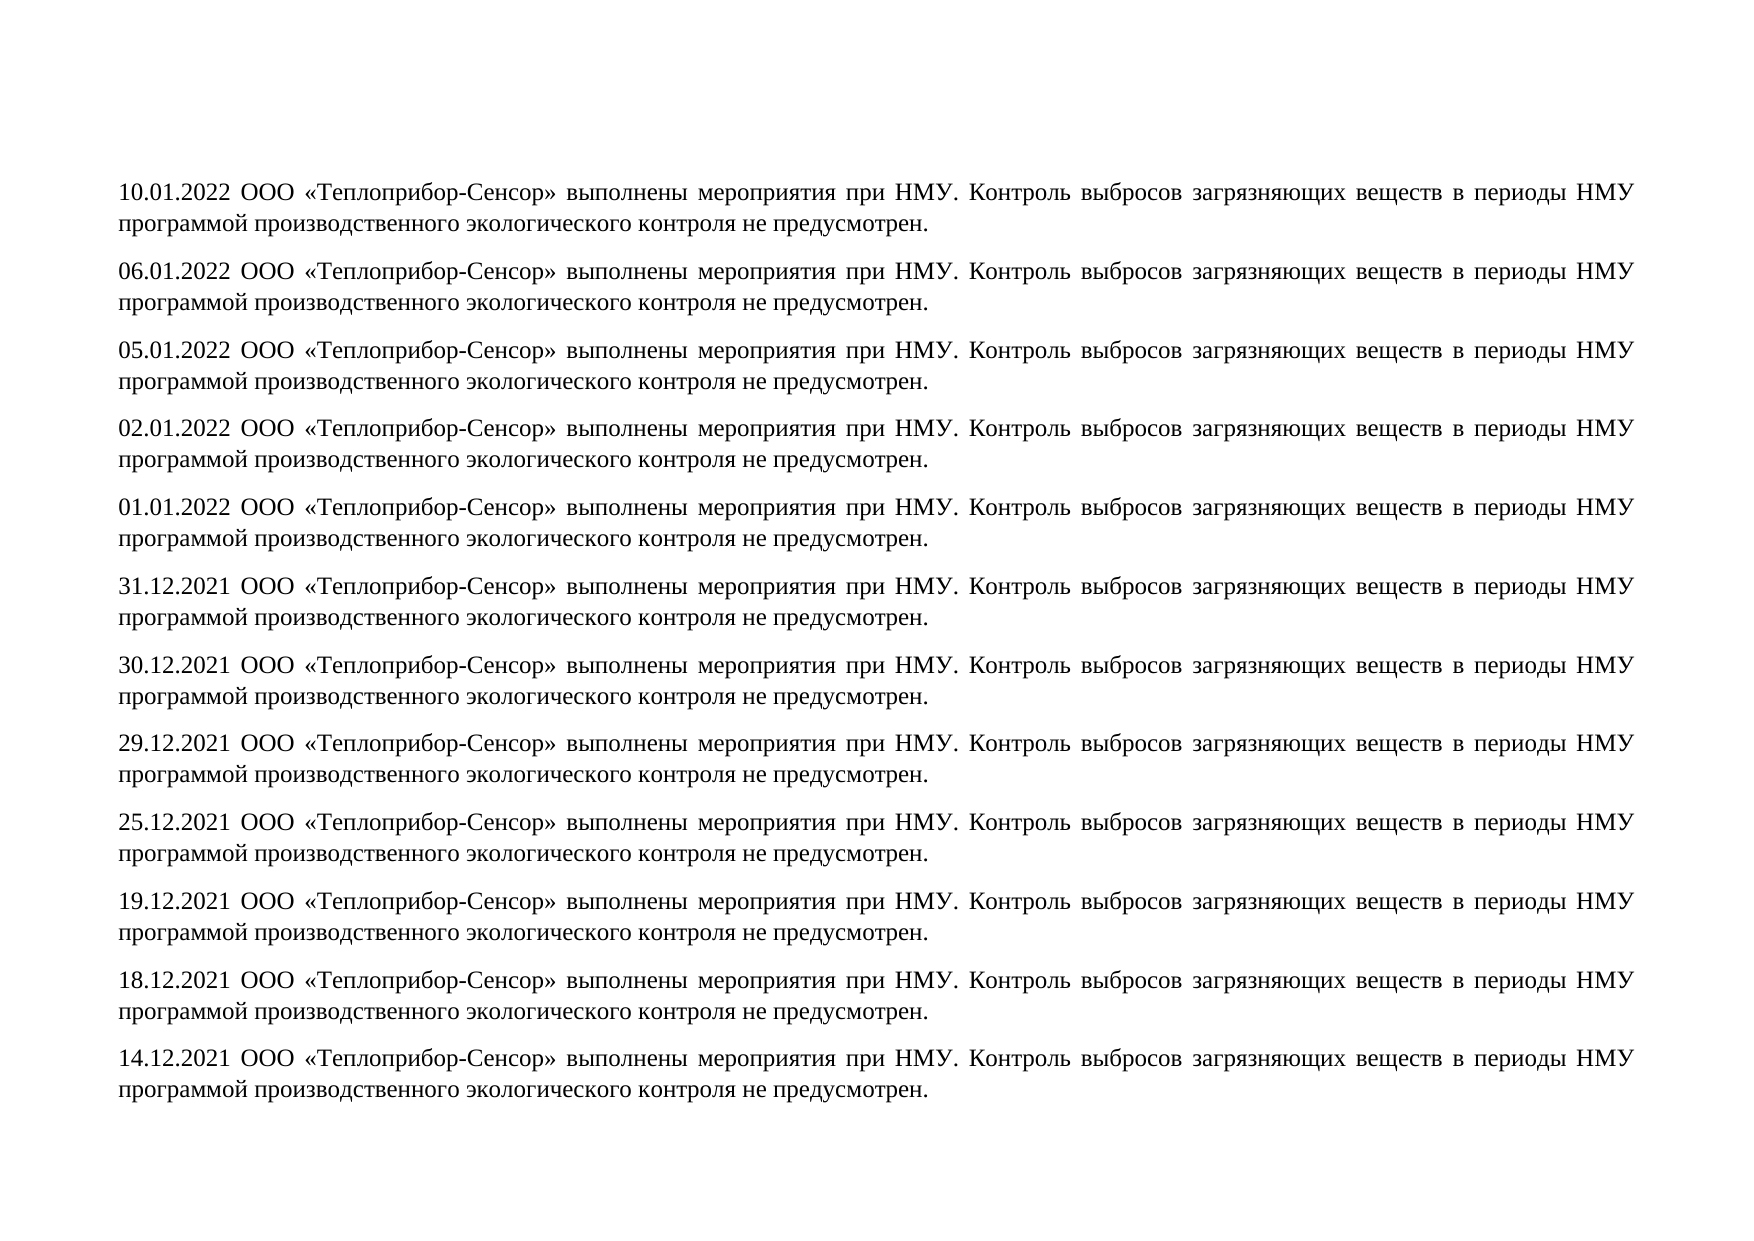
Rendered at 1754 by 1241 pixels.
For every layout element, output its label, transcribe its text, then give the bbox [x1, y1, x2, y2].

text 10.01.2022 ООО «Теплоприбор-Сенсор» выполнены мероприятия при НМУ. Контроль выбросов загрязняющих веществ в периоды НМУ программой производственного экологического контроля не предусмотрен. [118, 177, 1636, 237]
text 05.01.2022 ООО «Теплоприбор-Сенсор» выполнены мероприятия при НМУ. Контроль выбросов загрязняющих веществ в периоды НМУ программой производственного экологического контроля не предусмотрен. [118, 335, 1636, 394]
text 14.12.2021 ООО «Теплоприбор-Сенсор» выполнены мероприятия при НМУ. Контроль выбросов загрязняющих веществ в периоды НМУ программой производственного экологического контроля не предусмотрен. [118, 1043, 1636, 1103]
text 29.12.2021 ООО «Теплоприбор-Сенсор» выполнены мероприятия при НМУ. Контроль выбросов загрязняющих веществ в периоды НМУ программой производственного экологического контроля не предусмотрен. [118, 728, 1636, 788]
text 06.01.2022 ООО «Теплоприбор-Сенсор» выполнены мероприятия при НМУ. Контроль выбросов загрязняющих веществ в периоды НМУ программой производственного экологического контроля не предусмотрен. [118, 256, 1636, 316]
text 30.12.2021 ООО «Теплоприбор-Сенсор» выполнены мероприятия при НМУ. Контроль выбросов загрязняющих веществ в периоды НМУ программой производственного экологического контроля не предусмотрен. [118, 650, 1636, 709]
text 01.01.2022 ООО «Теплоприбор-Сенсор» выполнены мероприятия при НМУ. Контроль выбросов загрязняющих веществ в периоды НМУ программой производственного экологического контроля не предусмотрен. [118, 492, 1636, 552]
text 18.12.2021 ООО «Теплоприбор-Сенсор» выполнены мероприятия при НМУ. Контроль выбросов загрязняющих веществ в периоды НМУ программой производственного экологического контроля не предусмотрен. [118, 965, 1636, 1024]
text 19.12.2021 ООО «Теплоприбор-Сенсор» выполнены мероприятия при НМУ. Контроль выбросов загрязняющих веществ в периоды НМУ программой производственного экологического контроля не предусмотрен. [118, 886, 1636, 946]
text 25.12.2021 ООО «Теплоприбор-Сенсор» выполнены мероприятия при НМУ. Контроль выбросов загрязняющих веществ в периоды НМУ программой производственного экологического контроля не предусмотрен. [118, 807, 1636, 867]
text 02.01.2022 ООО «Теплоприбор-Сенсор» выполнены мероприятия при НМУ. Контроль выбросов загрязняющих веществ в периоды НМУ программой производственного экологического контроля не предусмотрен. [118, 413, 1636, 473]
text 31.12.2021 ООО «Теплоприбор-Сенсор» выполнены мероприятия при НМУ. Контроль выбросов загрязняющих веществ в периоды НМУ программой производственного экологического контроля не предусмотрен. [118, 571, 1636, 631]
